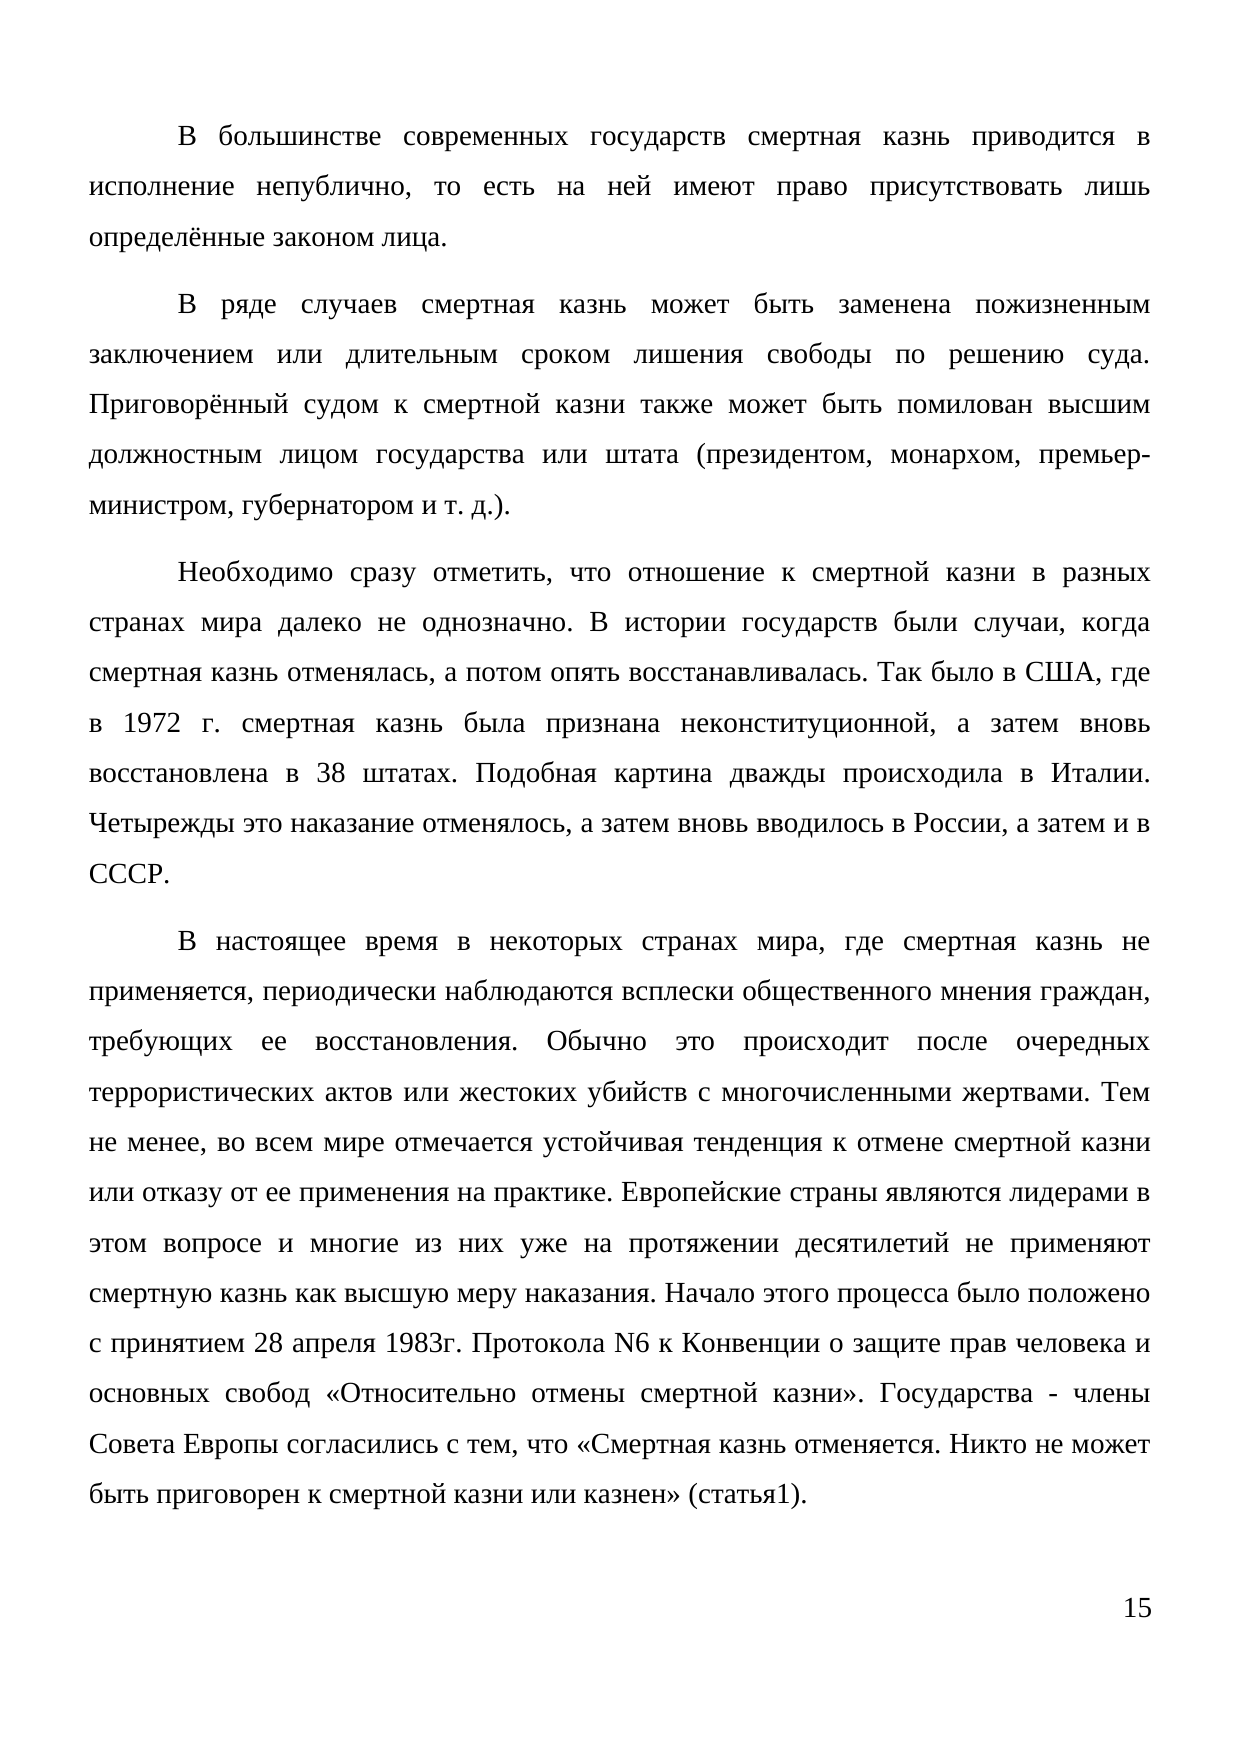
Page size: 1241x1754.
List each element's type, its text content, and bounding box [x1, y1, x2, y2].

text Необходимо сразу отметить, что отношение к смертной казни в разных странах мира далеко не однозначно. В истории государств были случаи, когда смертная казнь отменялась, а потом опять восстанавливалась. Так было в США, где в 1972 г. смертная казнь была признана неконституционной, а затем вновь восстановлена в 38 штатах. Подобная картина дважды происходила в Италии. Четырежды это наказание отменялось, а затем вновь вводилось в России, а затем и в СССР. [88, 554, 1152, 889]
text В настоящее время в некоторых странах мира, где смертная казнь не применяется, периодически наблюдаются всплески общественного мнения граждан, требующих ее восстановления. Обычно это происходит после очередных террористических актов или жестоких убийств с многочисленными жертвами. Тем не менее, во всем мире отмечается устойчивая тенденция к отмене смертной казни или отказу от ее применения на практике. Европейские страны являются лидерами в этом вопросе и многие из них уже на протяжении десятилетий не применяют смертную казнь как высшую меру наказания. Начало этого процесса было положено с принятием 28 апреля 1983г. Протокола N6 к Конвенции о защите прав человека и основных свобод «Относительно отмены смертной казни». Государства - члены Совета Европы согласились с тем, что «Смертная казнь отменяется. Никто не может быть приговорен к смертной казни или казнен» (статья1). [88, 923, 1152, 1510]
text В большинстве современных государств смертная казнь приводится в исполнение непублично, то есть на ней имеют право присутствовать лишь определённые законом лица. [88, 118, 1152, 252]
text В ряде случаев смертная казнь может быть заменена пожизненным заключением или длительным сроком лишения свободы по решению суда. Приговорённый судом к смертной казни также может быть помилован высшим должностным лицом государства или штата (президентом, монархом, премьер-министром, губернатором и т. д.). [88, 286, 1152, 521]
